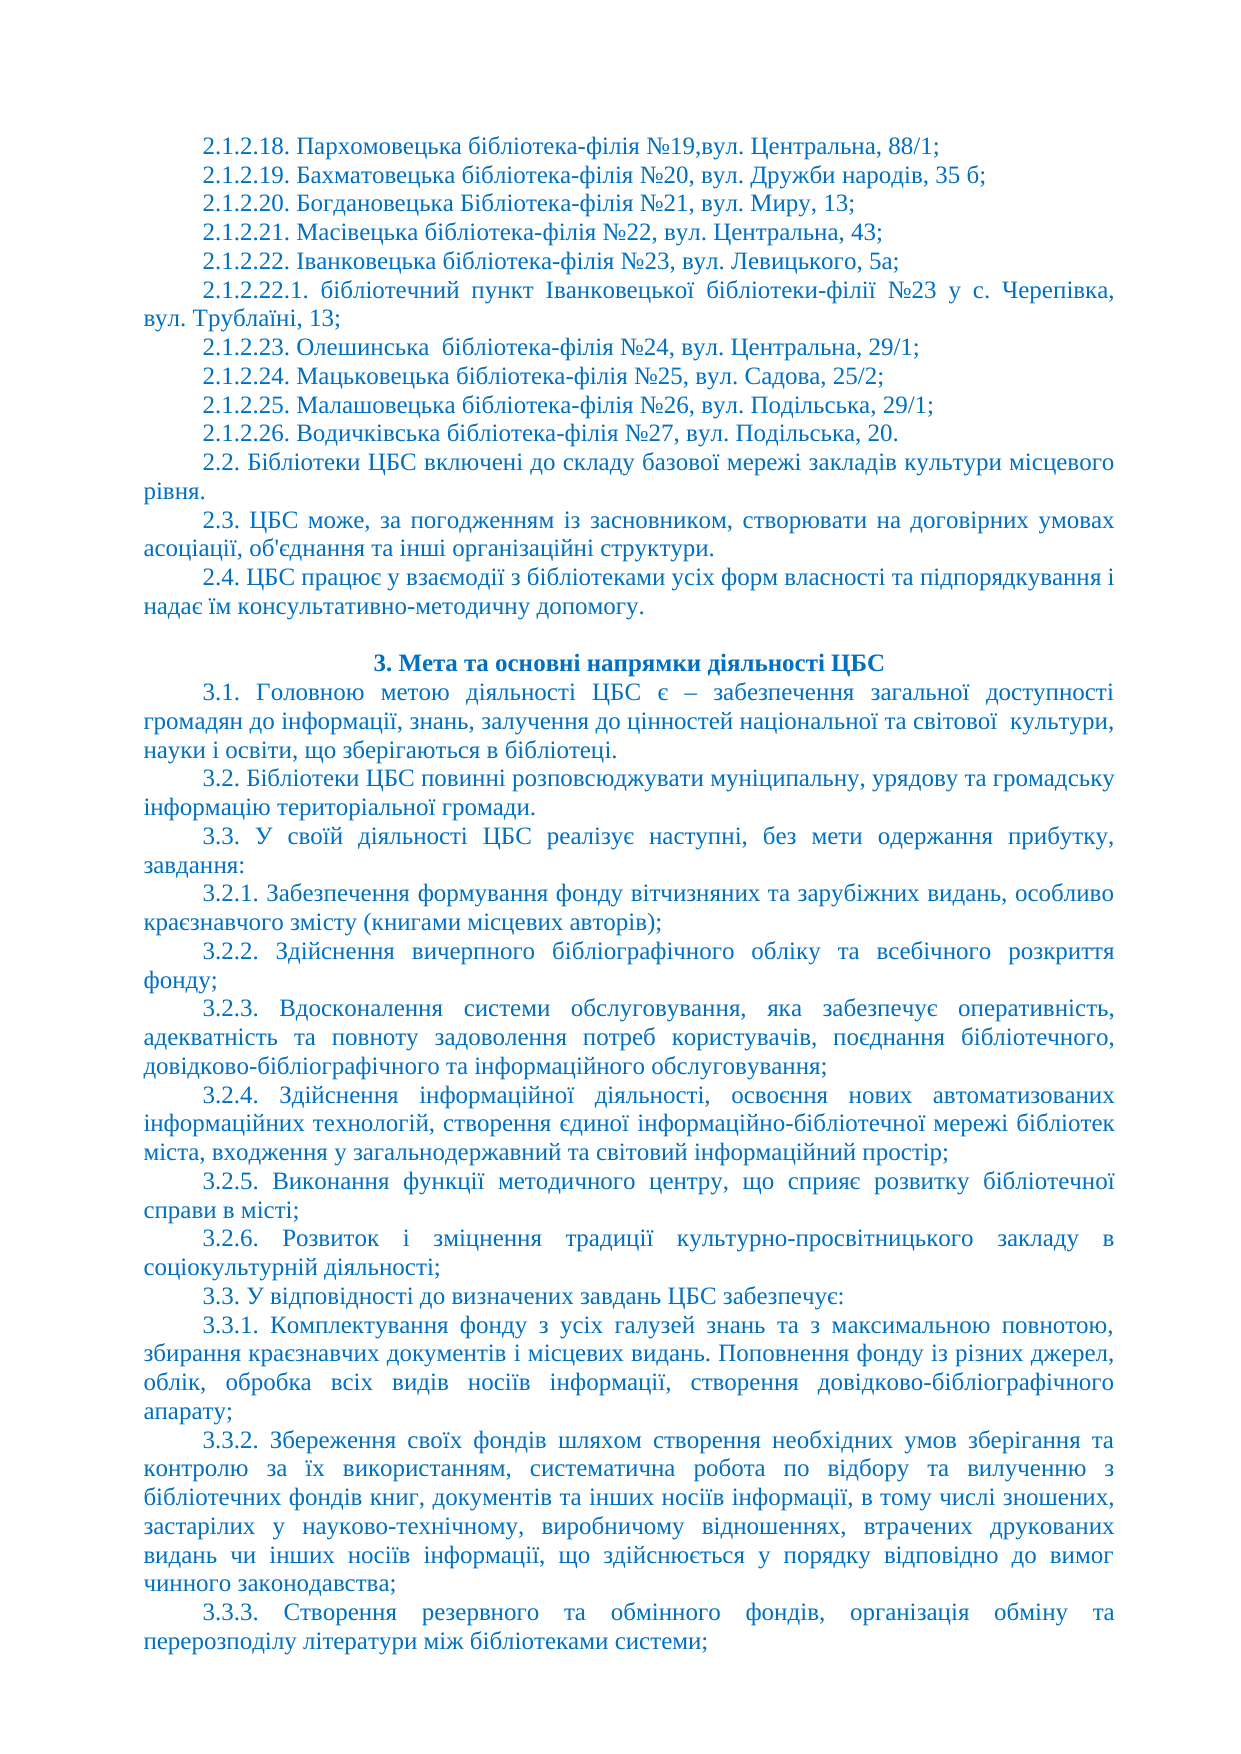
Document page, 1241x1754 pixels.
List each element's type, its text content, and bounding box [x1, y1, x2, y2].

text 2.1.2.24. Мацьковецька бібліотека-філія №25, вул. Садова, 25/2; [143, 361, 1115, 390]
text 3.2.2. Здійснення вичерпного бібліографічного обліку та всебічного розкриття фонду; [143, 936, 1115, 993]
text 3.1. Головною метою діяльності ЦБС є – забезпечення загальної доступності громадян до інформації, знань, залучення до цінностей національної та світової культури, науки і освіти, що зберігаються в бібліотеці. [143, 677, 1115, 763]
text 2.1.2.19. Бахматовецька бібліотека-філія №20, вул. Дружби народів, 35 б; [143, 160, 1115, 188]
text 3.3. У відповідності до визначених завдань ЦБС забезпечує: [143, 1281, 1115, 1310]
text 2.1.2.21. Масівецька бібліотека-філія №22, вул. Центральна, 43; [143, 217, 1115, 246]
text 2.3. ЦБС може, за погодженням із засновником, створювати на договірних умовах асоціації, об'єднання та інші організаційні структури. [143, 505, 1115, 562]
text 2.1.2.20. Богдановецька Бібліотека-філія №21, вул. Миру, 13; [143, 188, 1115, 217]
text 3.2.6. Розвиток і зміцнення традиції культурно-просвітницького закладу в соціокультурній діяльності; [143, 1223, 1115, 1281]
text 3.3.2. Збереження своїх фондів шляхом створення необхідних умов зберігання та контролю за їх використанням, систематична робота по відбору та вилученню з бібліотечних фондів книг, документів та інших носіїв інформації, в тому числі зношених, застарілих у науково-технічному, виробничому відношеннях, втрачених друкованих видань чи інших носіїв інформації, що здійснюється у порядку відповідно до вимог чинного законодавства; [143, 1425, 1115, 1597]
text 2.1.2.22.1. бібліотечний пункт Іванковецької бібліотеки-філії №23 у с. Черепівка, вул. Трублаїні, 13; [143, 275, 1115, 332]
text 2.1.2.23. Олешинська бібліотека-філія №24, вул. Центральна, 29/1; [143, 332, 1115, 361]
text 3.2. Бібліотеки ЦБС повинні розповсюджувати муніципальну, урядову та громадську інформацію територіальної громади. [143, 763, 1115, 821]
text 3.2.4. Здійснення інформаційної діяльності, освоєння нових автоматизованих інформаційних технологій, створення єдиної інформаційно-бібліотечної мережі бібліотек міста, входження у загальнодержавний та світовий інформаційний простір; [143, 1080, 1115, 1166]
text 3.2.5. Виконання функції методичного центру, що сприяє розвитку бібліотечної справи в місті; [143, 1166, 1115, 1223]
text 2.2. Бібліотеки ЦБС включені до складу базової мережі закладів культури місцевого рівня. [143, 447, 1115, 505]
text 3.2.1. Забезпечення формування фонду вітчизняних та зарубіжних видань, особливо краєзнавчого змісту (книгами місцевих авторів); [143, 878, 1115, 936]
text 2.1.2.18. Пархомовецька бібліотека-філія №19,вул. Центральна, 88/1; [143, 131, 1115, 160]
text 2.4. ЦБС працює у взаємодії з бібліотеками усіх форм власності та підпорядкування і надає їм консультативно-методичну допомогу. [143, 562, 1115, 620]
text 2.1.2.26. Водичківська бібліотека-філія №27, вул. Подільська, 20. [143, 418, 1115, 447]
text 2.1.2.25. Малашовецька бібліотека-філія №26, вул. Подільська, 29/1; [143, 390, 1115, 418]
text 3.3.1. Комплектування фонду з усіх галузей знань та з максимальною повнотою, збирання краєзнавчих документів і місцевих видань. Поповнення фонду із різних джерел, облік, обробка всіх видів носіїв інформації, створення довідково-бібліографічного апарату; [143, 1310, 1115, 1425]
text 3.3. У своїй діяльності ЦБС реалізує наступні, без мети одержання прибутку, завдання: [143, 821, 1115, 878]
text 3.2.3. Вдосконалення системи обслуговування, яка забезпечує оперативність, адекватність та повноту задоволення потреб користувачів, поєднання бібліотечного, довідково-бібліографічного та інформаційного обслуговування; [143, 993, 1115, 1080]
text 3. Мета та основні напрямки діяльності ЦБС [143, 648, 1115, 677]
text 2.1.2.22. Іванковецька бібліотека-філія №23, вул. Левицького, 5а; [143, 246, 1115, 275]
text 3.3.3. Створення резервного та обмінного фондів, організація обміну та перерозподілу літератури між бібліотеками системи; [143, 1597, 1115, 1655]
